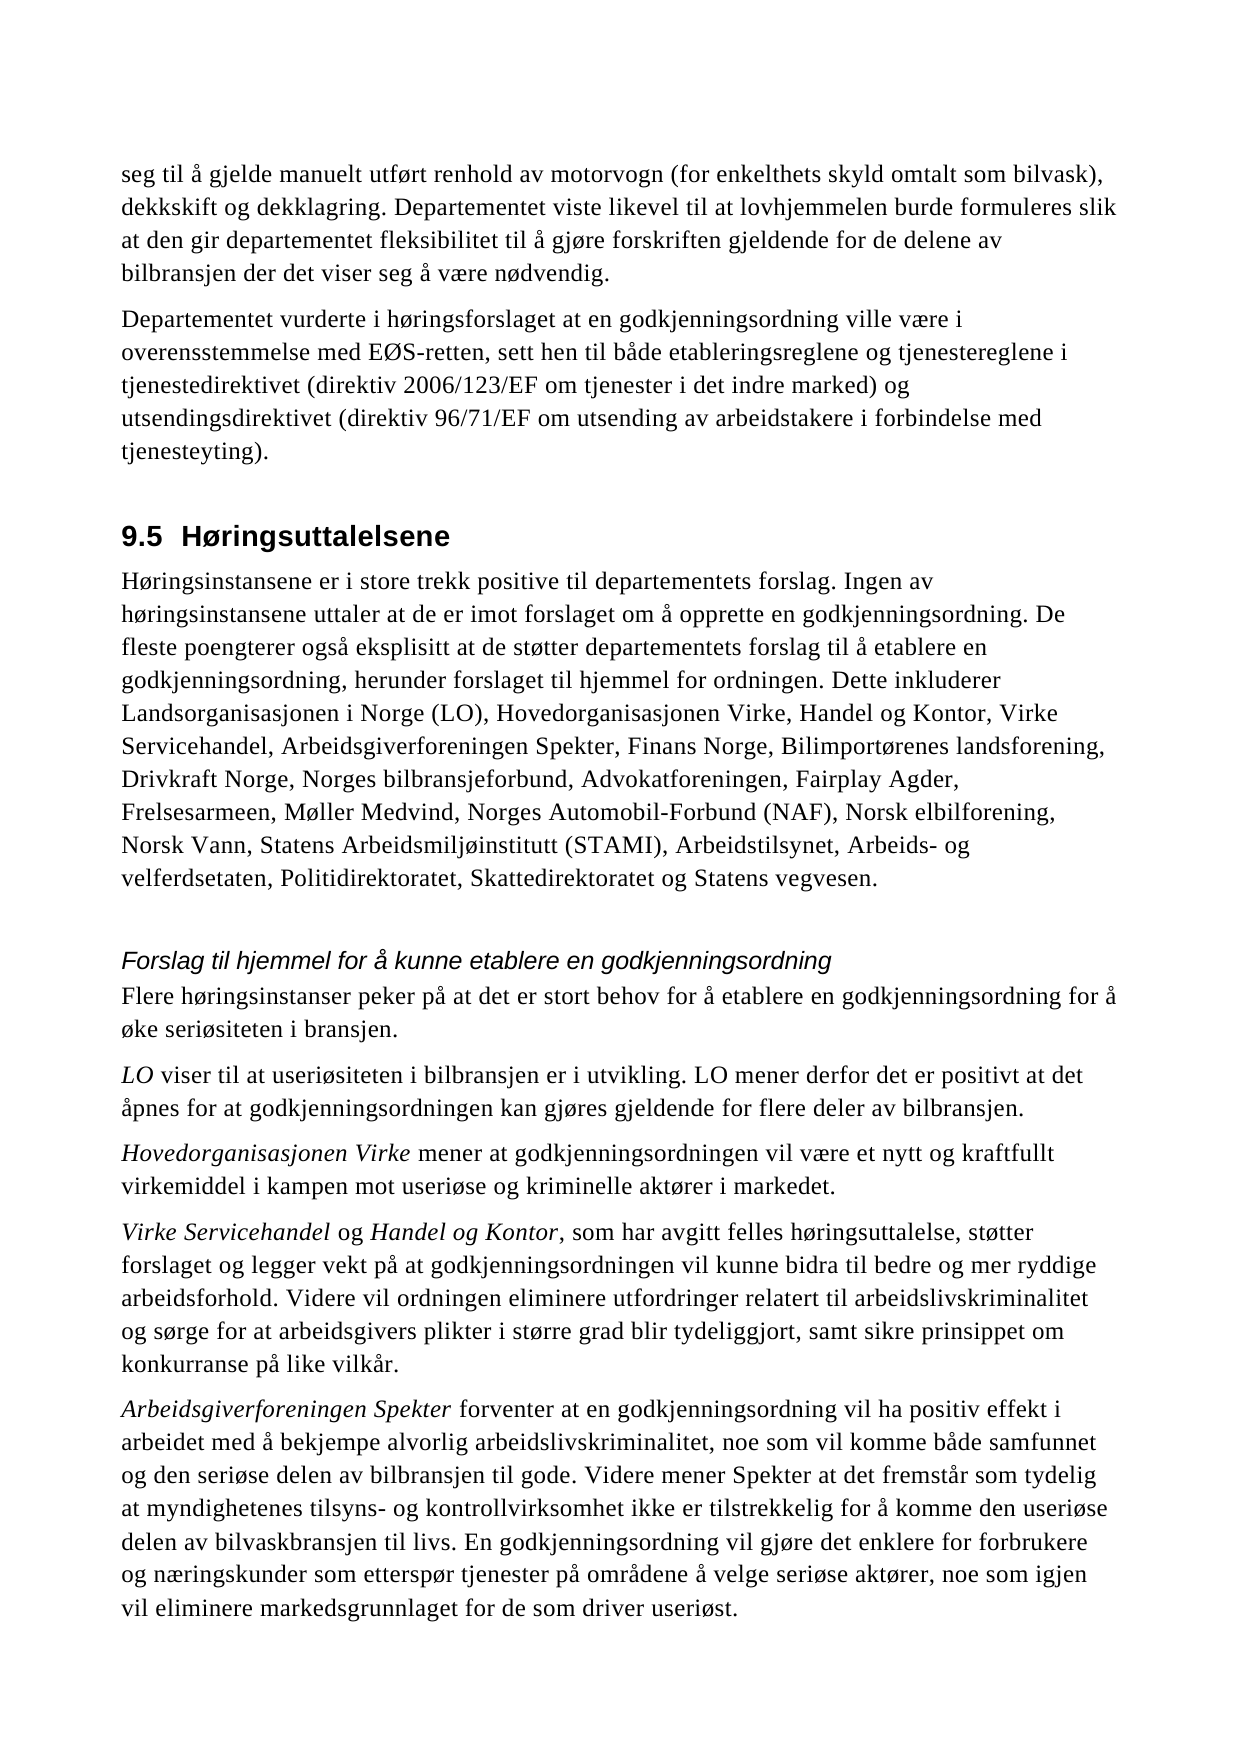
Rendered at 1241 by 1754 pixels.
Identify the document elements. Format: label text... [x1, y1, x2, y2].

text Departementet vurderte i høringsforslaget at en godkjenningsordning ville være i overensstemmelse med EØS-retten, sett hen til både etableringsreglene og tjenestereglene i tjenestedirektivet (direktiv 2006/123/EF om tjenester i det indre marked) og utsendingsdirektivet (direktiv 96/71/EF om utsending av arbeidstakere i forbindelse med tjenesteyting). [121, 304, 1119, 465]
text Virke Servicehandel og Handel og Kontor, som har avgitt felles høringsuttalelse, støtter forslaget og legger vekt på at godkjenningsordningen vil kunne bidra til bedre og mer ryddige arbeidsforhold. Videre vil ordningen eliminere utfordringer relatert til arbeidslivskriminalitet og sørge for at arbeidsgivers plikter i større grad blir tydeliggjort, samt sikre prinsippet om konkurranse på like vilkår. [121, 1217, 1119, 1378]
text Flere høringsinstanser peker på at det er stort behov for å etablere en godkjenningsordning for å øke seriøsiteten i bransjen. [121, 981, 1119, 1043]
text Hovedorganisasjonen Virke mener at godkjenningsordningen vil være et nytt og kraftfullt virkemiddel i kampen mot useriøse og kriminelle aktører i markedet. [121, 1138, 1119, 1200]
subtitle Høringsuttalelsene [121, 519, 1119, 553]
text Arbeidsgiverforeningen Spekter forventer at en godkjenningsordning vil ha positiv effekt i arbeidet med å bekjempe alvorlig arbeidslivskriminalitet, noe som vil komme både samfunnet og den seriøse delen av bilbransjen til gode. Videre mener Spekter at det fremstår som tydelig at myndighetenes tilsyns- og kontrollvirksomhet ikke er tilstrekkelig for å komme den useriøse delen av bilvaskbransjen til livs. En godkjenningsordning vil gjøre det enklere for forbrukere og næringskunder som etterspør tjenester på områdene å velge seriøse aktører, noe som igjen vil eliminere markedsgrunnlaget for de som driver useriøst. [121, 1394, 1119, 1621]
text Høringsinstansene er i store trekk positive til departementets forslag. Ingen av høringsinstansene uttaler at de er imot forslaget om å opprette en godkjenningsordning. De fleste poengterer også eksplisitt at de støtter departementets forslag til å etablere en godkjenningsordning, herunder forslaget til hjemmel for ordningen. Dette inkluderer Landsorganisasjonen i Norge (LO), Hovedorganisasjonen Virke, Handel og Kontor, Virke Servicehandel, Arbeidsgiverforeningen Spekter, Finans Norge, Bilimportørenes landsforening, Drivkraft Norge, Norges bilbransjeforbund, Advokatforeningen, Fairplay Agder, Frelsesarmeen, Møller Medvind, Norges Automobil-Forbund (NAF), Norsk elbilforening, Norsk Vann, Statens Arbeidsmiljøinstitutt (STAMI), Arbeidstilsynet, Arbeids- og velferdsetaten, Politidirektoratet, Skattedirektoratet og Statens vegvesen. [121, 566, 1119, 892]
text Forslag til hjemmel for å kunne etablere en godkjenningsordning [121, 946, 1119, 975]
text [121, 159, 1119, 287]
text LO viser til at useriøsiteten i bilbransjen er i utvikling. LO mener derfor det er positivt at det åpnes for at godkjenningsordningen kan gjøres gjeldende for flere deler av bilbransjen. [121, 1060, 1119, 1122]
